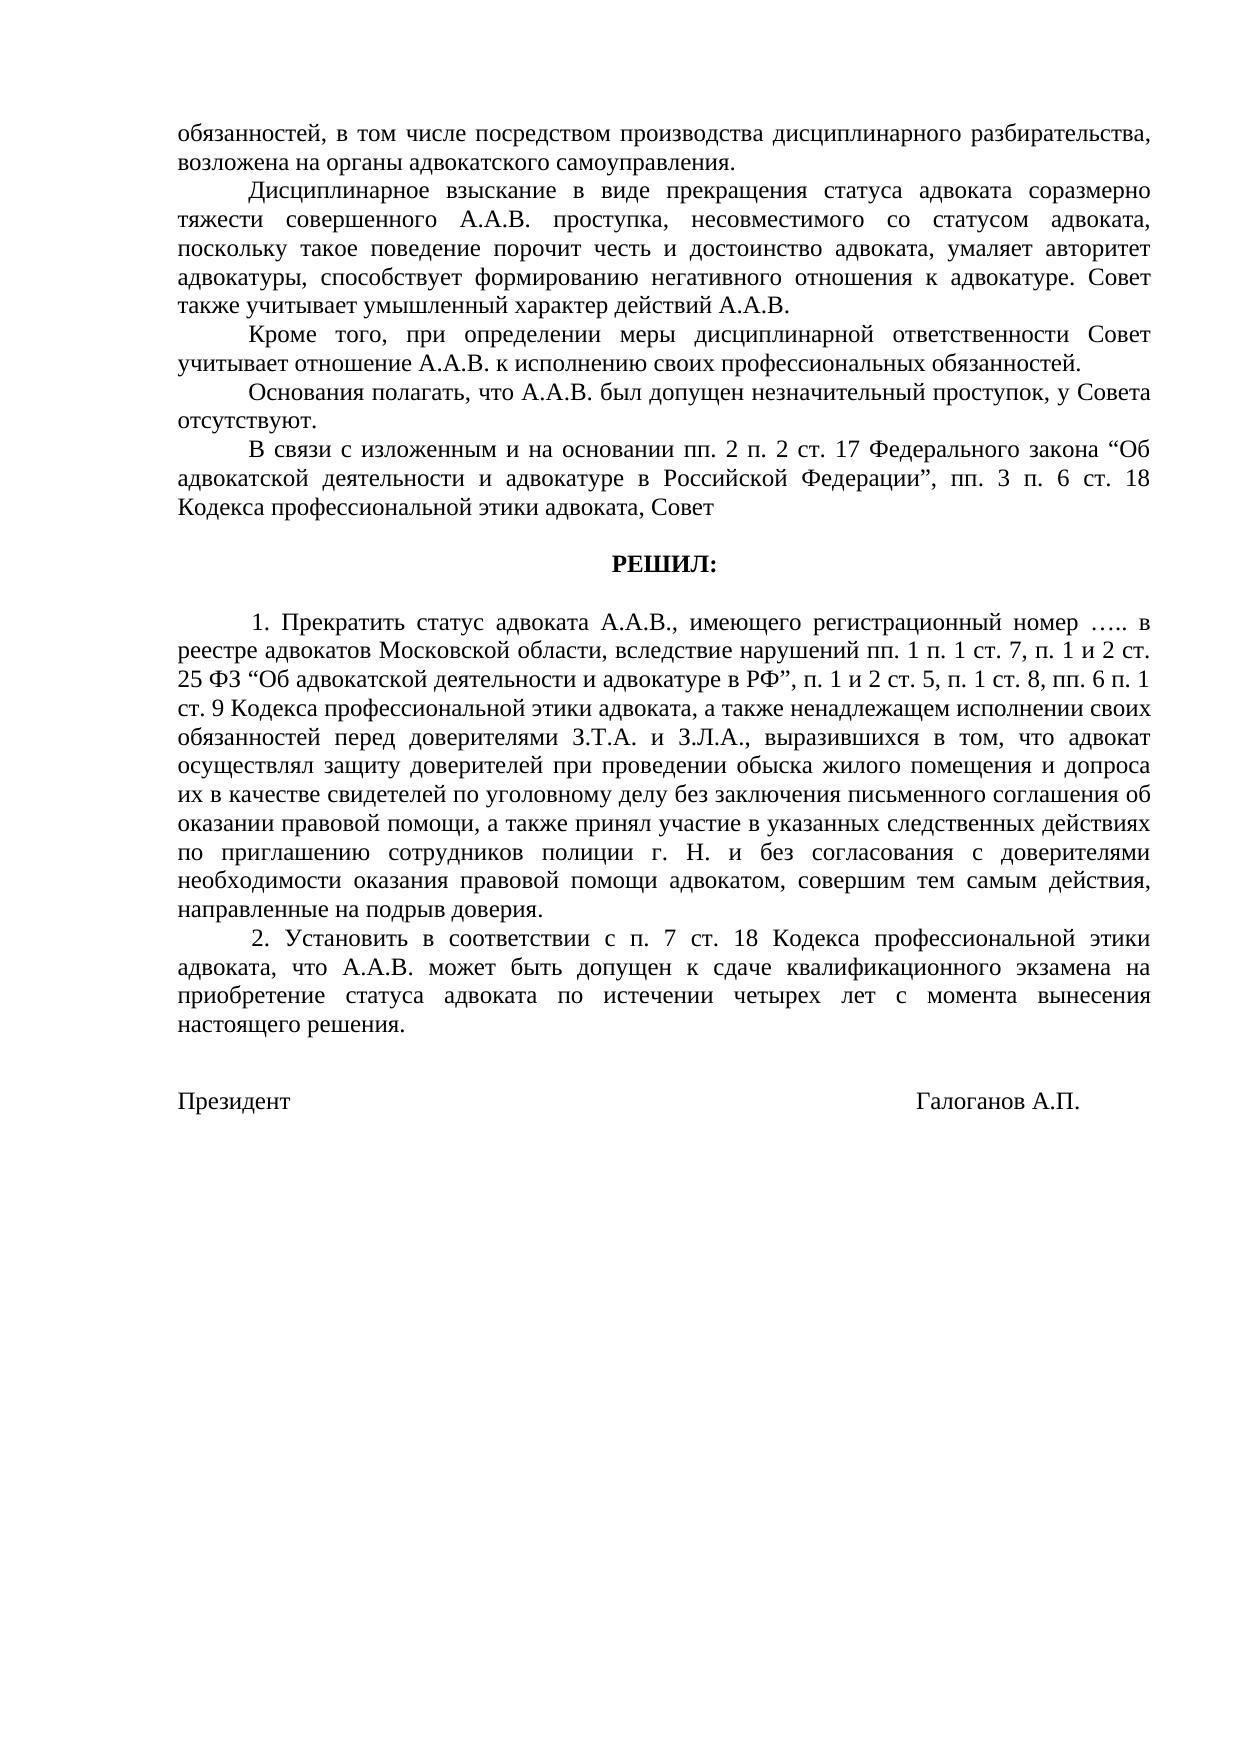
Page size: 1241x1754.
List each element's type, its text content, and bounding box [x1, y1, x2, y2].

text В связи с изложенным и на основании пп. 2 п. 2 ст. 17 Федерального закона “Об адвокатской деятельности и адвокатуре в Российской Федерации”, пп. 3 п. 6 ст. 18 Кодекса профессиональной этики адвоката, Совет [177, 434, 1152, 521]
text РЕШИЛ: [177, 549, 1152, 578]
text Кроме того, при определении меры дисциплинарной ответственности Совет учитывает отношение А.А.В. к исполнению своих профессиональных обязанностей. [177, 319, 1152, 377]
text 1. Прекратить статус адвоката А.А.В., имеющего регистрационный номер ….. в реестре адвокатов Московской области, вследствие нарушений пп. 1 п. 1 ст. 7, п. 1 и 2 ст. 25 ФЗ “Об адвокатской деятельности и адвокатуре в РФ”, п. 1 и 2 ст. 5, п. 1 ст. 8, пп. 6 п. 1 ст. 9 Кодекса профессиональной этики адвоката, а также ненадлежащем исполнении своих обязанностей перед доверителями З.Т.А. и З.Л.А., выразившихся в том, что адвокат осуществлял защиту доверителей при проведении обыска жилого помещения и допроса их в качестве свидетелей по уголовному делу без заключения письменного соглашения об оказании правовой помощи, а также принял участие в указанных следственных действиях по приглашению сотрудников полиции г. Н. и без согласования с доверителями необходимости оказания правовой помощи адвокатом, совершим тем самым действия, направленные на подрыв доверия. [177, 607, 1152, 923]
text Президент Галоганов А.П. [177, 1086, 1152, 1115]
text Основания полагать, что А.А.В. был допущен незначительный проступок, у Совета отсутствуют. [177, 377, 1152, 434]
text 2. Установить в соответствии с п. 7 ст. 18 Кодекса профессиональной этики адвоката, что А.А.В. может быть допущен к сдаче квалификационного экзамена на приобретение статуса адвоката по истечении четырех лет с момента вынесения настоящего решения. [177, 923, 1152, 1038]
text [177, 118, 1152, 176]
text Дисциплинарное взыскание в виде прекращения статуса адвоката соразмерно тяжести совершенного А.А.В. проступка, несовместимого со статусом адвоката, поскольку такое поведение порочит честь и достоинство адвоката, умаляет авторитет адвокатуры, способствует формированию негативного отношения к адвокатуре. Совет также учитывает умышленный характер действий А.А.В. [177, 176, 1152, 319]
